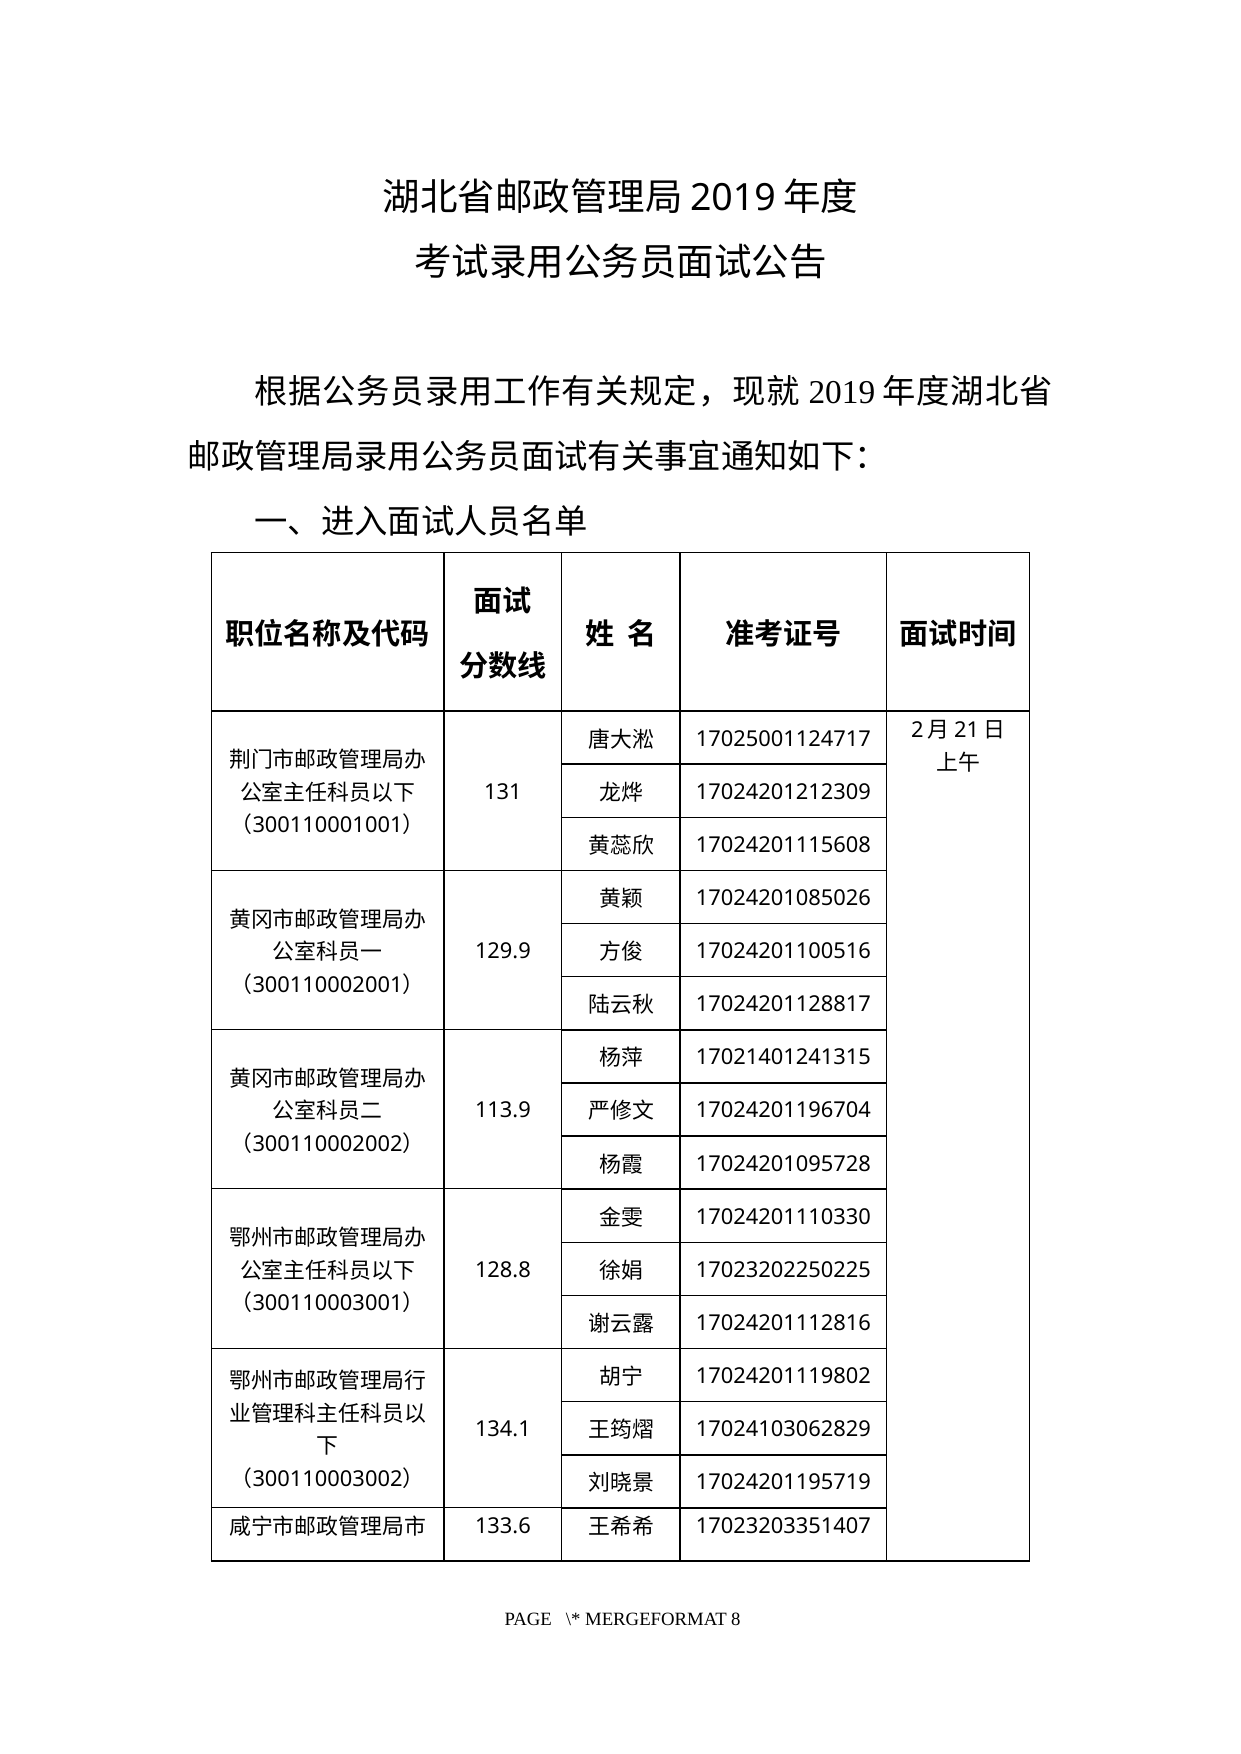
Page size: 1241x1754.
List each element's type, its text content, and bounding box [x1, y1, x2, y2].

table_cell 鄂州市邮政管理局办公室主任科员以下（300110003001） [212, 1189, 443, 1348]
table_cell 128.8 [445, 1189, 561, 1348]
table_cell 杨萍 [562, 1031, 679, 1082]
table_cell 17023203351407 [681, 1509, 886, 1560]
table_cell 131 [445, 712, 561, 869]
table_cell 陆云秋 [562, 977, 679, 1029]
table_cell 129.9 [445, 871, 561, 1029]
table_cell 鄂州市邮政管理局行业管理科主任科员以下（300110003002） [212, 1349, 443, 1507]
table_cell 胡宁 [562, 1349, 679, 1401]
table_cell 17021401241315 [681, 1031, 886, 1082]
table_cell 黄颖 [562, 871, 679, 923]
table_cell 徐娟 [562, 1243, 679, 1294]
table_cell 刘晓景 [562, 1456, 679, 1507]
table_header 面试 分数线 [445, 553, 561, 710]
table_cell 17024201119802 [681, 1349, 886, 1401]
table_cell 134.1 [445, 1349, 561, 1507]
table_cell 17024201085026 [681, 871, 886, 923]
table_header 面试时间 [887, 553, 1029, 710]
text 湖北省邮政管理局2019年度 [187, 162, 1053, 227]
table_cell 17024201095728 [681, 1137, 886, 1188]
table_cell 金雯 [562, 1190, 679, 1241]
table_cell 杨霞 [562, 1137, 679, 1188]
table_cell 17024201100516 [681, 924, 886, 976]
table_cell 唐大淞 [562, 712, 679, 763]
text 一、进入面试人员名单 [187, 487, 1053, 552]
table_header 职位名称及代码 [212, 553, 443, 710]
table_cell 谢云露 [562, 1296, 679, 1348]
table_cell 17024201110330 [681, 1190, 886, 1241]
table_cell 2月21日 上午 [887, 712, 1029, 1560]
table_cell 17024201115608 [681, 818, 886, 869]
table_cell 黄冈市邮政管理局办公室科员一（300110002001） [212, 871, 443, 1029]
text 根据公务员录用工作有关规定，现就2019年度湖北省邮政管理局录用公务员面试有关事宜通知如下： [187, 357, 1053, 487]
table_cell 113.9 [445, 1030, 561, 1188]
table_cell 17024201212309 [681, 765, 886, 816]
table_cell 17023202250225 [681, 1243, 886, 1294]
table_cell 王希希 [562, 1509, 679, 1560]
table_cell 王筠熠 [562, 1402, 679, 1454]
table_cell 黄蕊欣 [562, 818, 679, 869]
table_header 姓 名 [562, 553, 679, 710]
table_cell 龙烨 [562, 765, 679, 816]
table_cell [212, 1508, 443, 1560]
table_header 准考证号 [681, 553, 886, 710]
table_cell 17024103062829 [681, 1402, 886, 1454]
table_cell 17024201195719 [681, 1456, 886, 1507]
table_cell 17025001124717 [681, 712, 886, 763]
table_cell 荆门市邮政管理局办公室主任科员以下（300110001001） [212, 712, 443, 869]
table_cell 133.6 [445, 1508, 561, 1560]
table_cell 黄冈市邮政管理局办公室科员二（300110002002） [212, 1030, 443, 1188]
text 考试录用公务员面试公告 [187, 227, 1053, 292]
table_cell 17024201196704 [681, 1084, 886, 1135]
table_cell 严修文 [562, 1084, 679, 1135]
table_cell 17024201128817 [681, 977, 886, 1029]
table_cell 方俊 [562, 924, 679, 976]
table_cell 17024201112816 [681, 1296, 886, 1348]
